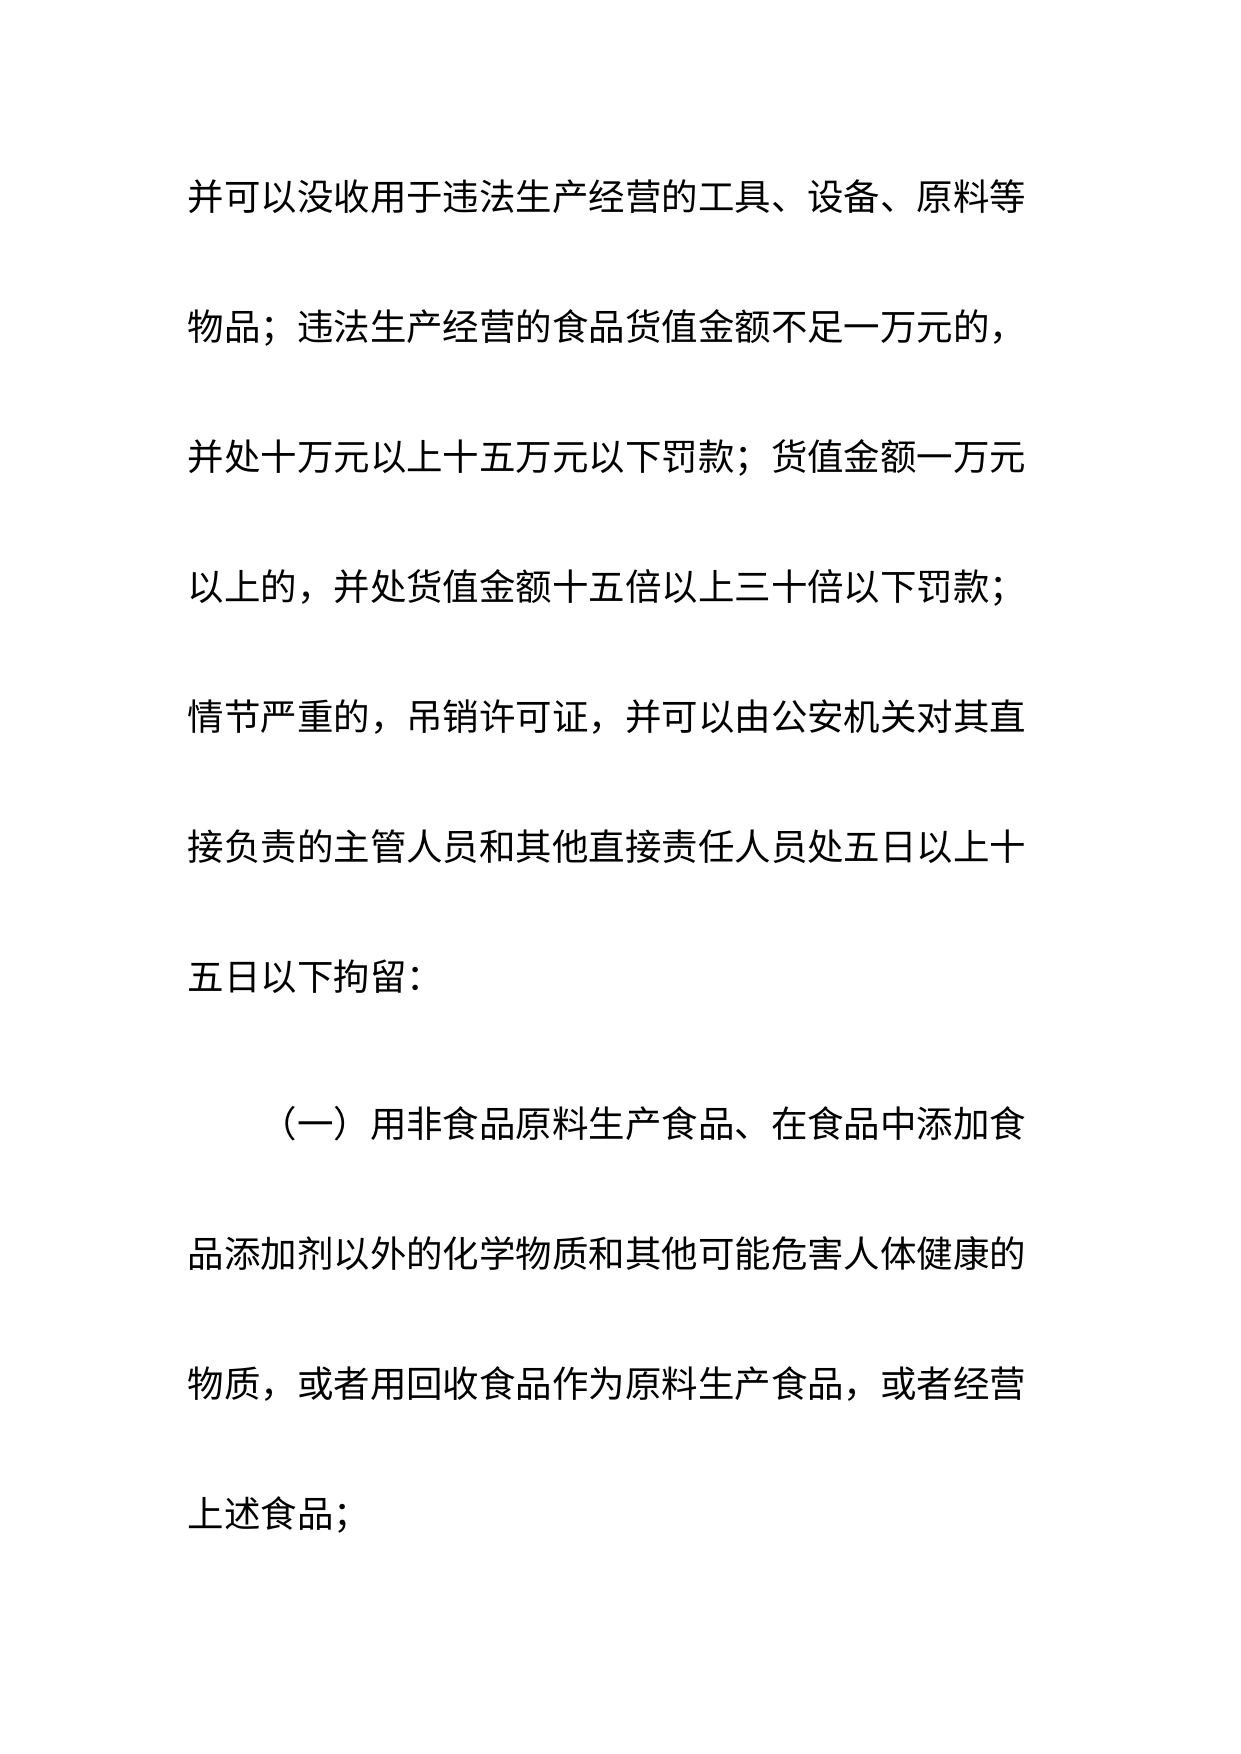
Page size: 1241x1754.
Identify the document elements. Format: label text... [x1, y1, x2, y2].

text （一）用非食品原料生产食品、在食品中添加食品添加剂以外的化学物质和其他可能危害人体健康的物质，或者用回收食品作为原料生产食品，或者经营上述食品； [187, 1089, 1053, 1544]
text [187, 162, 1053, 1007]
